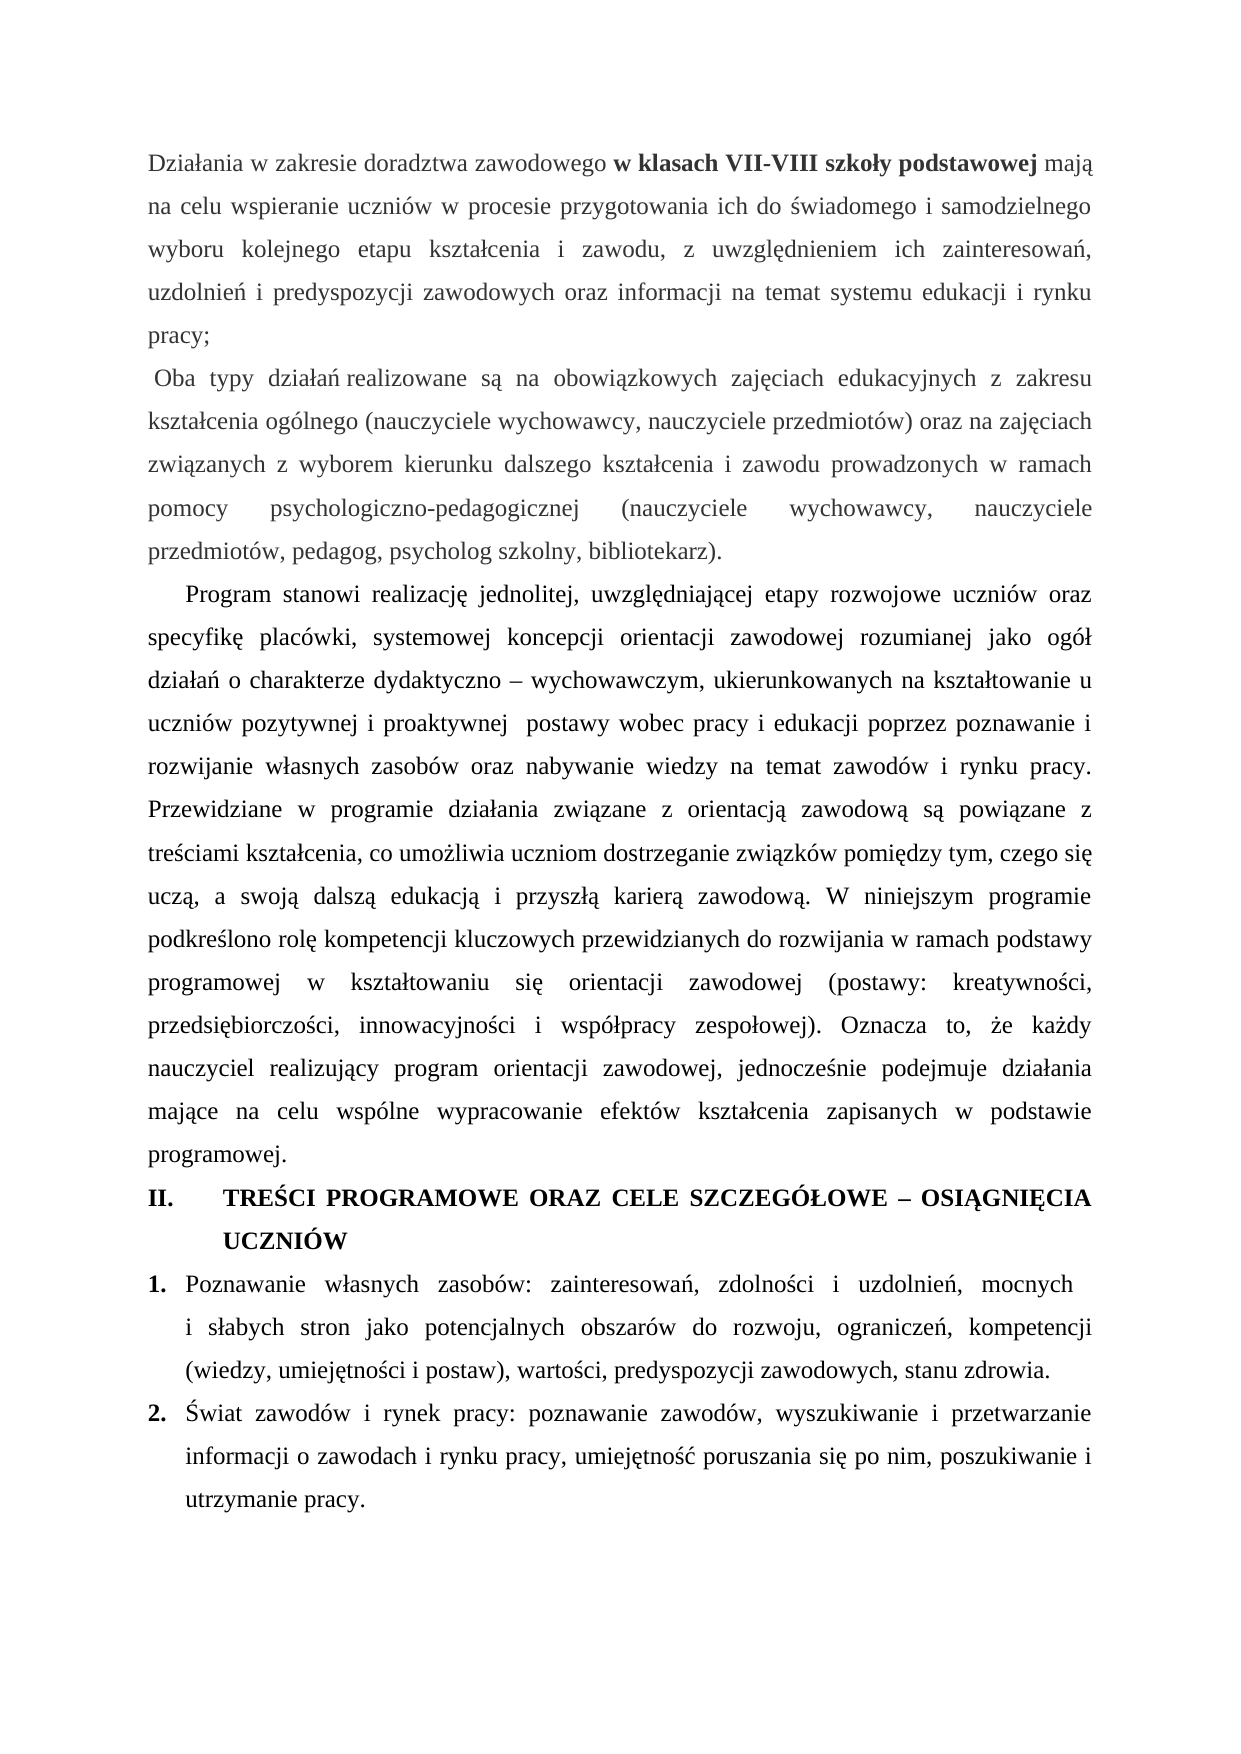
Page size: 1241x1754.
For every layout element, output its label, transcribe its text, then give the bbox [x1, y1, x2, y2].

list Świat zawodów i rynek pracy: poznawanie zawodów, wyszukiwanie i przetwarzanie informacji o zawodach i rynku pracy, umiejętność poruszania się po nim, poszukiwanie i utrzymanie pracy. [148, 1398, 1093, 1513]
list TREŚCI PROGRAMOWE ORAZ CELE SZCZEGÓŁOWE – OSIĄGNIĘCIA UCZNIÓW [148, 1183, 1093, 1254]
text Działania w zakresie doradztwa zawodowego w klasach VII-VIII szkoły podstawowej mają na celu wspieranie uczniów w procesie przygotowania ich do świadomego i samodzielnego wyboru kolejnego etapu kształcenia i zawodu, z uwzględnieniem ich zainteresowań, uzdolnień i predyspozycji zawodowych oraz informacji na temat systemu edukacji i rynku pracy; [148, 148, 1093, 349]
text Oba typy działań realizowane są na obowiązkowych zajęciach edukacyjnych z zakresu kształcenia ogólnego (nauczyciele wychowawcy, nauczyciele przedmiotów) oraz na zajęciach związanych z wyborem kierunku dalszego kształcenia i zawodu prowadzonych w ramach pomocy psychologiczno-pedagogicznej (nauczyciele wychowawcy, nauczyciele przedmiotów, pedagog, psycholog szkolny, bibliotekarz). [148, 363, 1093, 564]
text Program stanowi realizację jednolitej, uwzględniającej etapy rozwojowe uczniów oraz specyfikę placówki, systemowej koncepcji orientacji zawodowej rozumianej jako ogół działań o charakterze dydaktyczno – wychowawczym, ukierunkowanych na kształtowanie u uczniów pozytywnej i proaktywnej postawy wobec pracy i edukacji poprzez poznawanie i rozwijanie własnych zasobów oraz nabywanie wiedzy na temat zawodów i rynku pracy. Przewidziane w programie działania związane z orientacją zawodową są powiązane z treściami kształcenia, co umożliwia uczniom dostrzeganie związków pomiędzy tym, czego się uczą, a swoją dalszą edukacją i przyszłą karierą zawodową. W niniejszym programie podkreślono rolę kompetencji kluczowych przewidzianych do rozwijania w ramach podstawy programowej w kształtowaniu się orientacji zawodowej (postawy: kreatywności, przedsiębiorczości, innowacyjności i współpracy zespołowej). Oznacza to, że każdy nauczyciel realizujący program orientacji zawodowej, jednocześnie podejmuje działania mające na celu wspólne wypracowanie efektów kształcenia zapisanych w podstawie programowej. [148, 579, 1093, 1168]
list Poznawanie własnych zasobów: zainteresowań, zdolności i uzdolnień, mocnych i słabych stron jako potencjalnych obszarów do rozwoju, ograniczeń, kompetencji (wiedzy, umiejętności i postaw), wartości, predyspozycji zawodowych, stanu zdrowia. [148, 1269, 1093, 1384]
